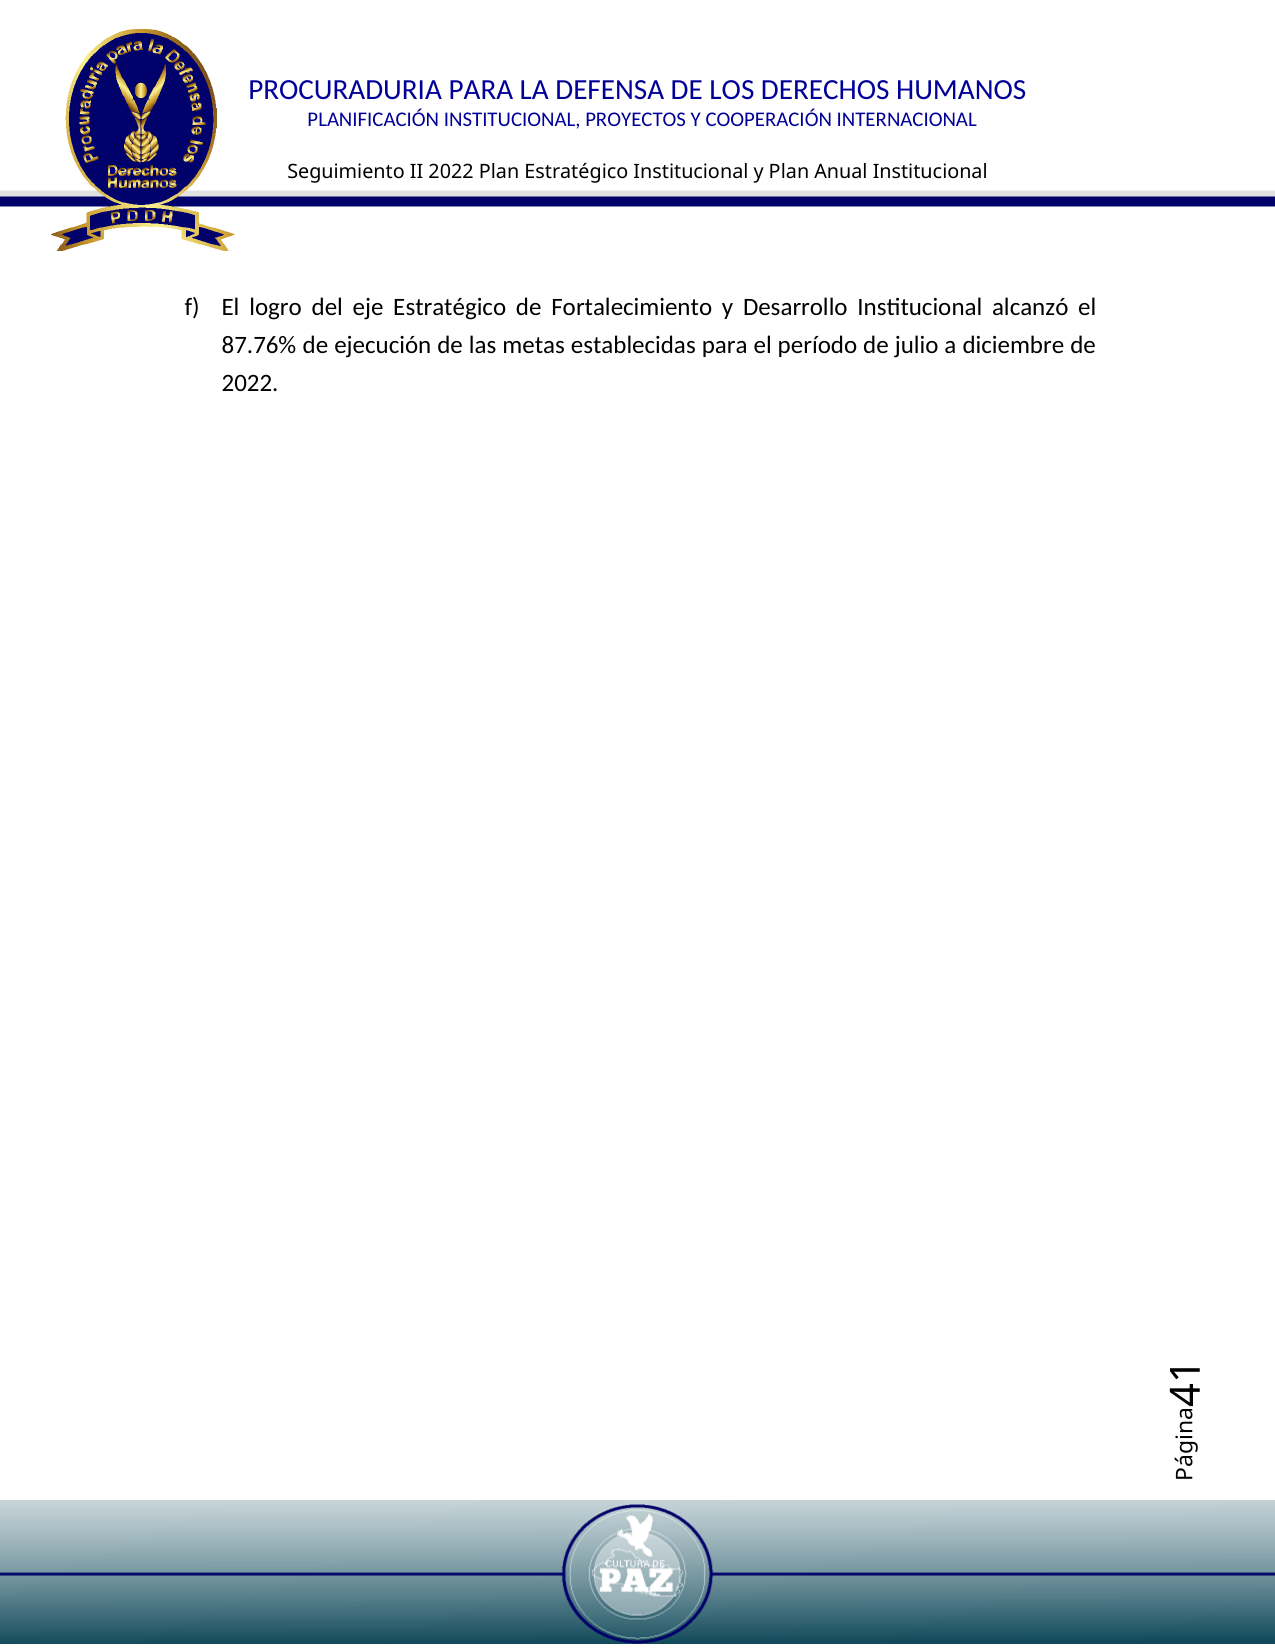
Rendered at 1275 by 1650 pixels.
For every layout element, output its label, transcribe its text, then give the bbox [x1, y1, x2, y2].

list El logro del eje Estratégico de Fortalecimiento y Desarrollo Institucional alcanzó el 87.76% de ejecución de las metas establecidas para el período de julio a diciembre de 2022. [184, 291, 1098, 398]
picture [0, 0, 1275, 251]
picture [0, 1500, 1275, 1644]
